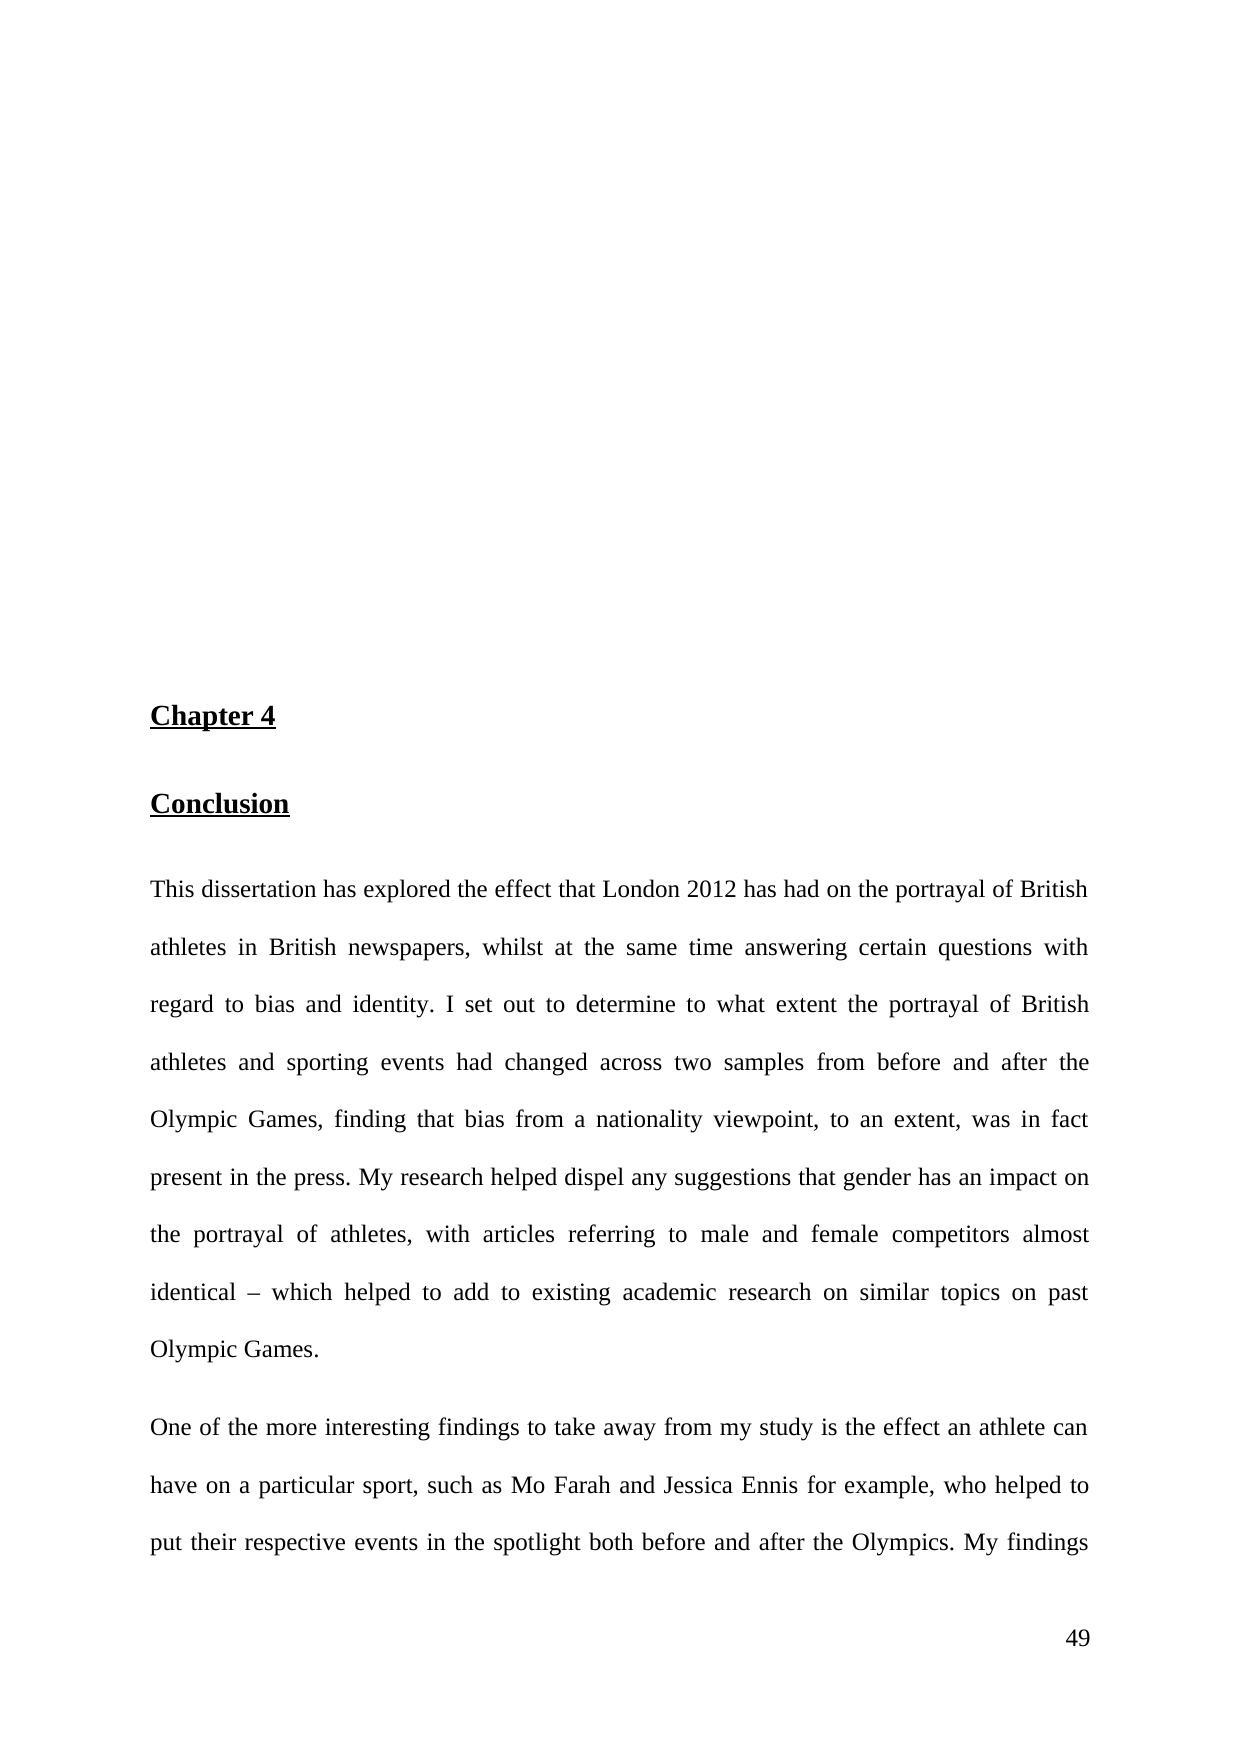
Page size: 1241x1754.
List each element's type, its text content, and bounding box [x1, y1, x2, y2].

text Chapter 4 [150, 698, 1090, 732]
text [150, 1412, 1090, 1556]
text Conclusion [150, 786, 1090, 820]
text This dissertation has explored the effect that London 2012 has had on the portrayal of British athletes in British newspapers, whilst at the same time answering certain questions with regard to bias and identity. I set out to determine to what extent the portrayal of British athletes and sporting events had changed across two samples from before and after the Olympic Games, finding that bias from a nationality viewpoint, to an extent, was in fact present in the press. My research helped dispel any suggestions that gender has an impact on the portrayal of athletes, with articles referring to male and female competitors almost identical – which helped to add to existing academic research on similar topics on past Olympic Games. [150, 874, 1090, 1363]
